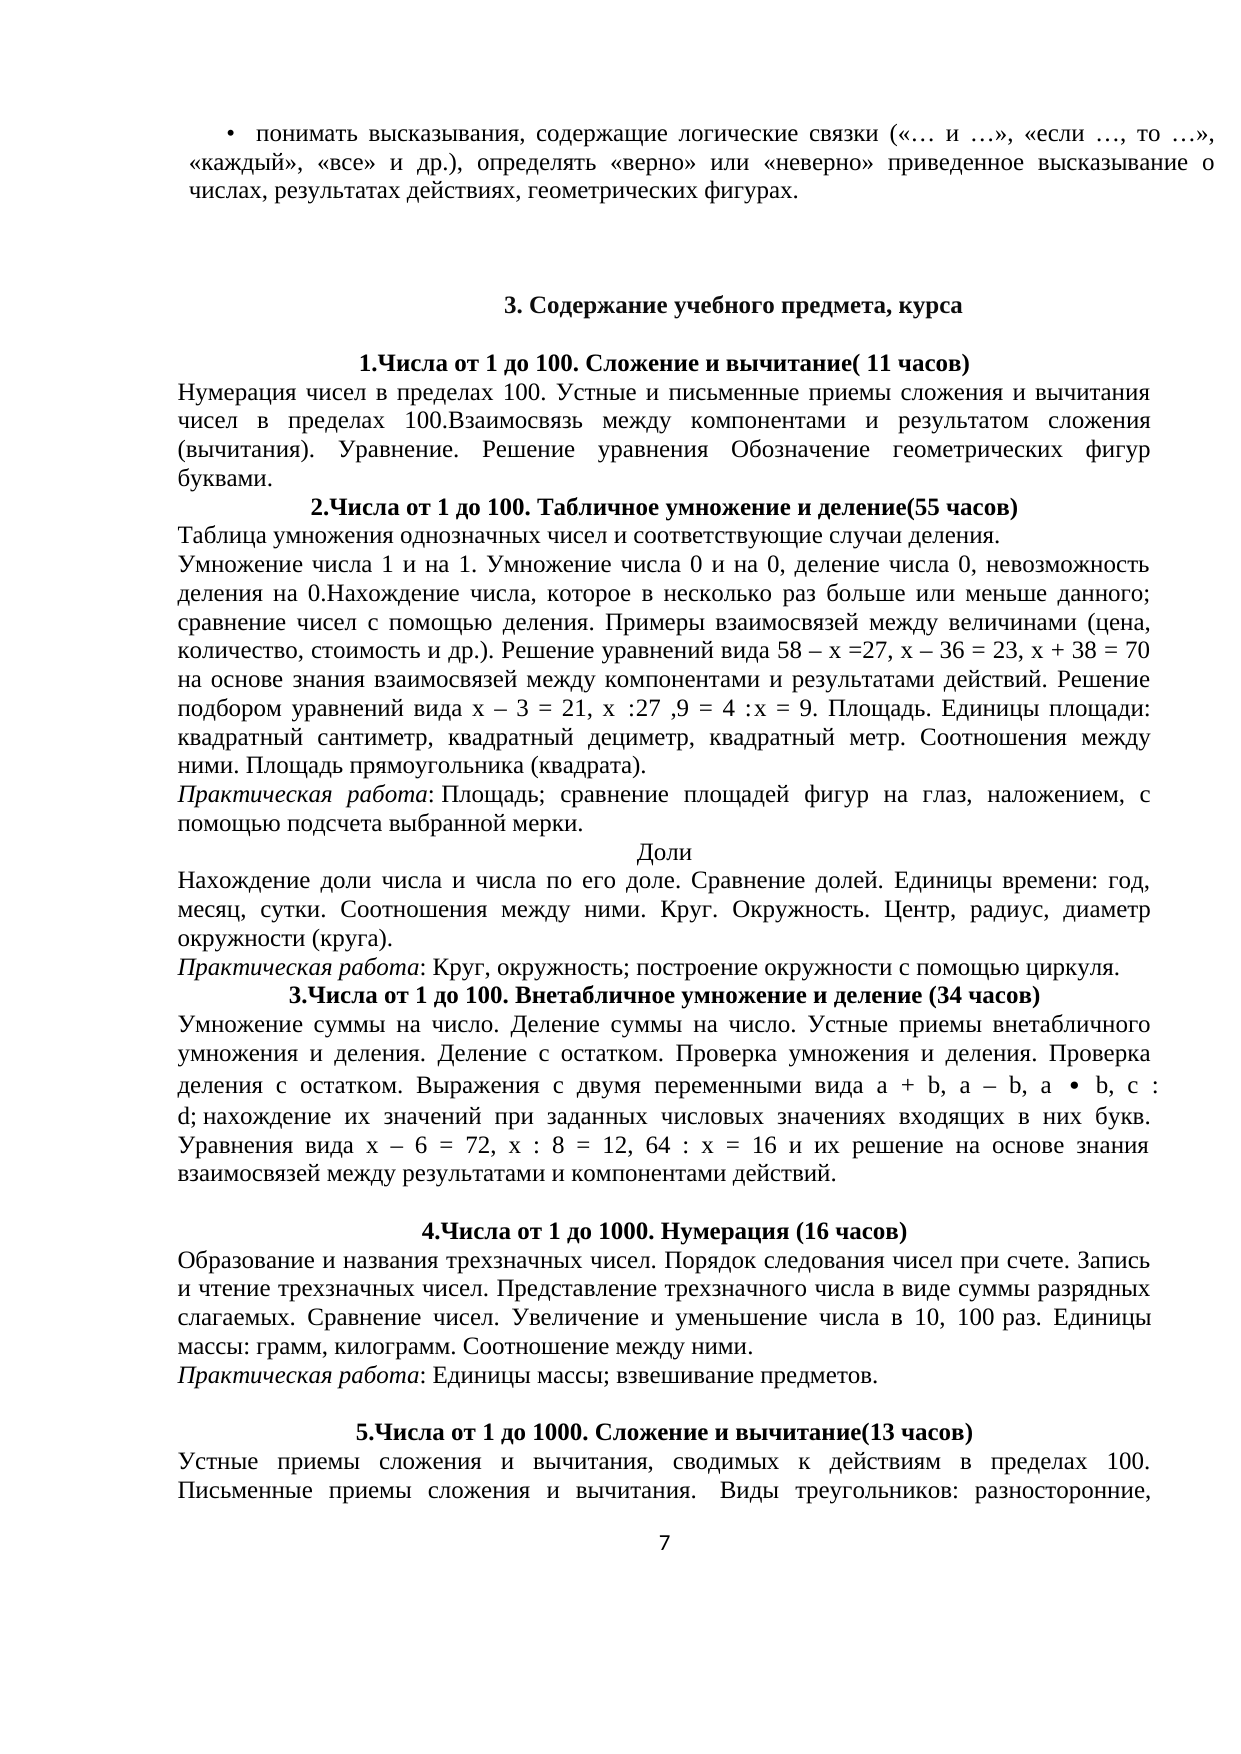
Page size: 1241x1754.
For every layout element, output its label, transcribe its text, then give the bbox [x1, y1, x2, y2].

text Практическая работа: Круг, окружность; построение окружности с помощью циркуля. [177, 952, 1152, 981]
text Практическая работа: Площадь; сравнение площадей фигур на глаз, наложением, с помощью подсчета выбранной мерки. [177, 779, 1152, 837]
text Нумерация чисел в пределах 100. Устные и письменные приемы сложения и вычитания чисел в пределах 100.Взаимосвязь между компонентами и результатом сложения (вычитания). Уравнение. Решение уравнения Обозначение геометрических фигур буквами. [177, 377, 1152, 492]
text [177, 1446, 1152, 1503]
text 3.Числа от 1 до 100. Внетабличное умножение и деление (34 часов) [177, 981, 1152, 1009]
text Таблица умножения однозначных чисел и соответствующие случаи деления. [177, 521, 1152, 549]
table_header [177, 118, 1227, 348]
text 1.Числа от 1 до 100. Сложение и вычитание( 11 часов) [177, 348, 1152, 377]
text Нахождение доли числа и числа по его доле. Сравнение долей. Единицы времени: год, месяц, сутки. Соотношения между ними. Круг. Окружность. Центр, радиус, диаметр окружности (круга). [177, 866, 1152, 952]
text Образование и названия трехзначных чисел. Порядок следования чисел при счете. Запись и чтение трехзначных чисел. Представление трехзначного числа в виде суммы разрядных слагаемых. Сравнение чисел. Увеличение и уменьшение числа в 10, 100 раз. Единицы массы: грамм, килограмм. Соотношение между ними. [177, 1245, 1152, 1360]
text Практическая работа: Единицы массы; взвешивание предметов. [177, 1360, 1152, 1388]
text Умножение числа 1 и на 1. Умножение числа 0 и на 0, деление числа 0, невозможность деления на 0.Нахождение числа, которое в несколько раз больше или меньше данного; сравнение чисел с помощью деления. Примеры взаимосвязей между величинами (цена, количество, стоимость и др.). Решение уравнений вида 58 – х =27, х – 36 = 23, х + 38 = 70 на основе знания взаимосвязей между компонентами и результатами действий. Решение подбором уравнений вида х – 3 = 21, х ׃ 4 = 9, 27 ׃ х = 9. Площадь. Единицы площади: квадратный сантиметр, квадратный дециметр, квадратный метр. Соотношения между ними. Площадь прямоугольника (квадрата). [177, 549, 1152, 779]
text Доли [177, 837, 1152, 866]
text 4.Числа от 1 до 1000. Нумерация (16 часов) [177, 1216, 1152, 1245]
text 5.Числа от 1 до 1000. Сложение и вычитание(13 часов) [177, 1417, 1152, 1446]
text 2.Числа от 1 до 100. Табличное умножение и деление(55 часов) [177, 492, 1152, 521]
text Умножение суммы на число. Деление суммы на число. Устные приемы внетабличного умножения и деления. Деление с остатком. Проверка умножения и деления. Проверка деления с остатком. Выражения с двумя переменными вида а + b, а – b, а ∙ b, c ׃ d; нахождение их значений при заданных числовых значениях входящих в них букв. Уравнения вида х – 6 = 72, х : 8 = 12, 64 : х = 16 и их решение на основе знания взаимосвязей между результатами и компонентами действий. [177, 1009, 1152, 1187]
